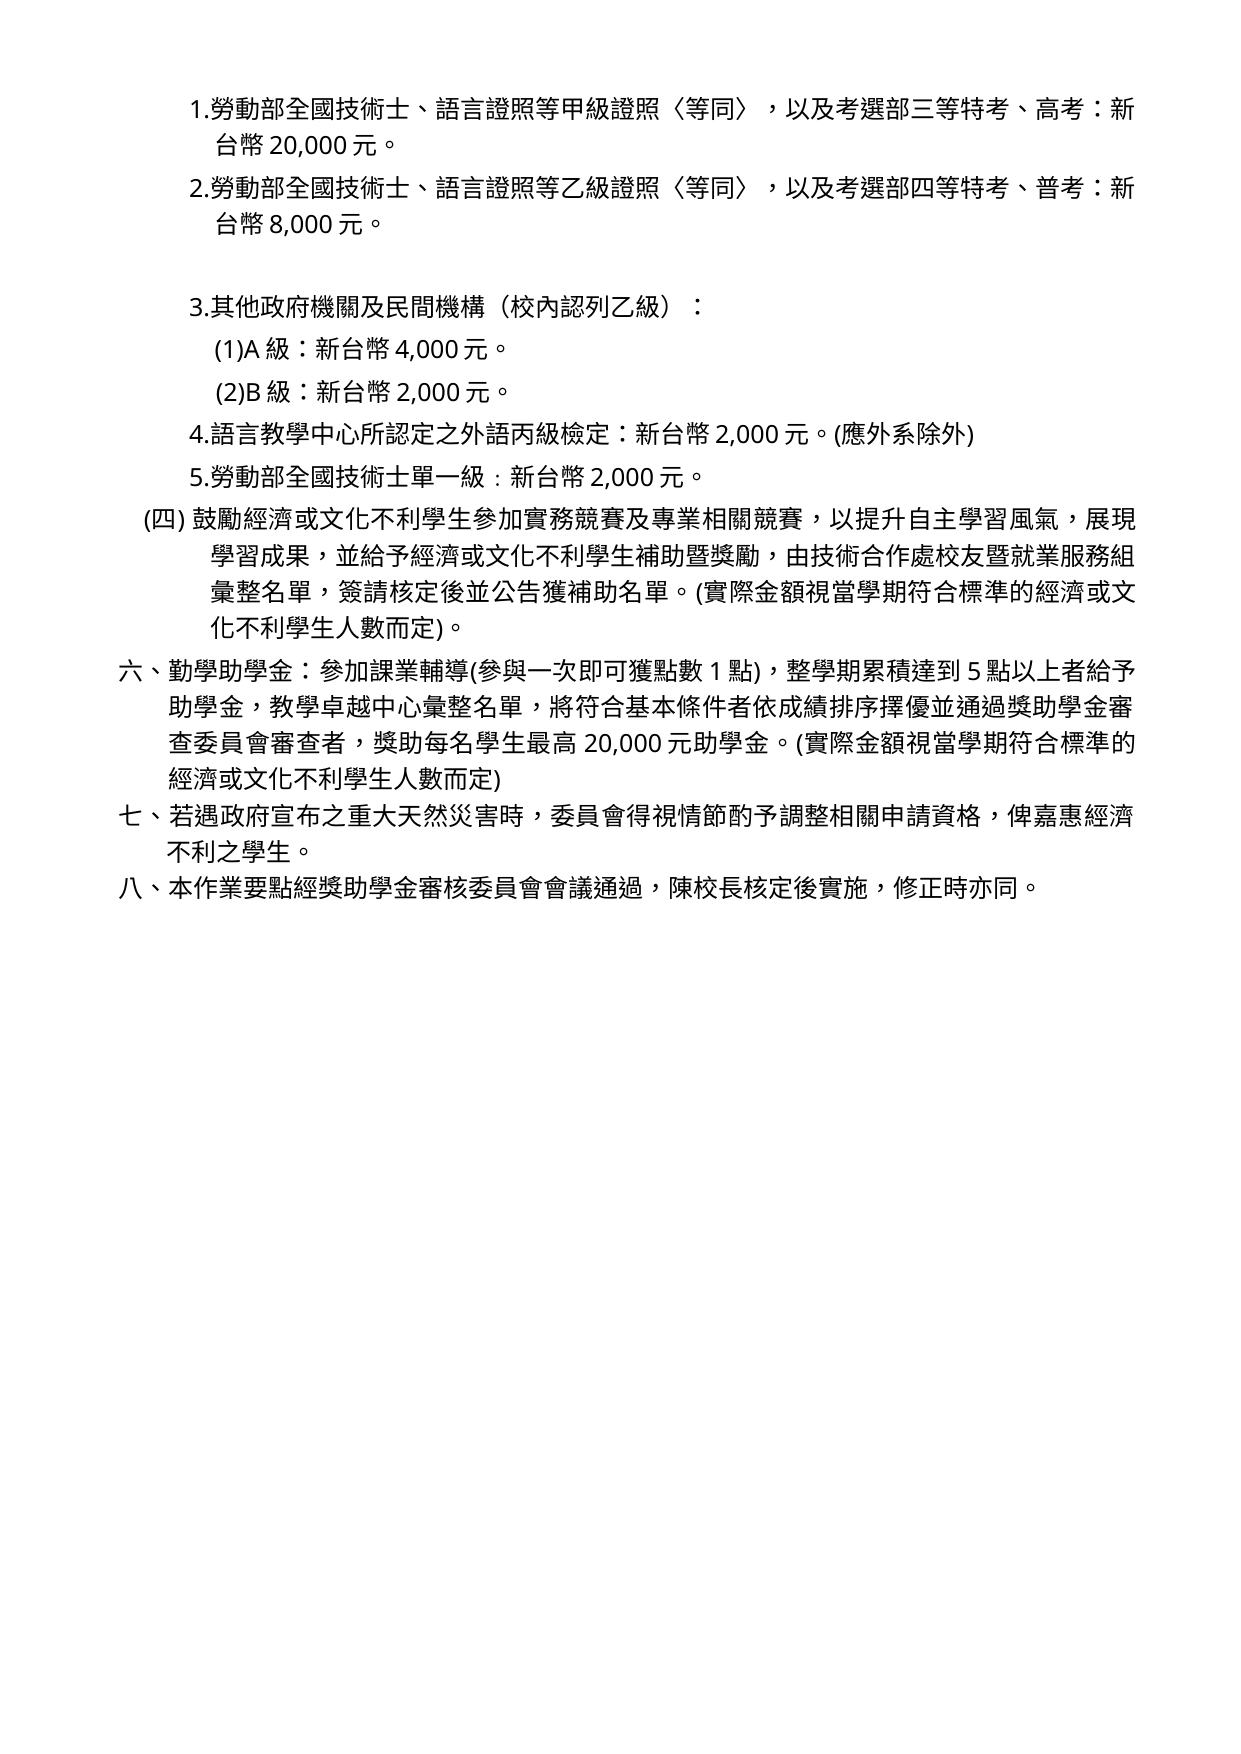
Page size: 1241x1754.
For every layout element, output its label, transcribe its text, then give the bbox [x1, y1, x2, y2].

text 八、本作業要點經獎助學金審核委員會會議通過，陳校長核定後實施，修正時亦同。 [118, 868, 1137, 905]
text 4.語言教學中心所認定之外語丙級檢定：新台幣2,000元。(應外系除外) [189, 415, 1137, 451]
text 5.勞動部全國技術士單一級﹕新台幣2,000元。 [189, 457, 1137, 493]
text (2)B級：新台幣2,000元。 [118, 372, 1137, 408]
text 七、若遇政府宣布之重大天然災害時，委員會得視情節酌予調整相關申請資格，俾嘉惠經濟不利之學生。 [118, 796, 1137, 868]
text 2.勞動部全國技術士、語言證照等乙級證照〈等同〉，以及考選部四等特考、普考：新台幣8,000元。 [189, 168, 1137, 241]
text (1)A級：新台幣4,000元。 [118, 330, 1137, 366]
text 六、勤學助學金：參加課業輔導(參與一次即可獲點數1點)，整學期累積達到5點以上者給予助學金，教學卓越中心彙整名單，將符合基本條件者依成績排序擇優並通過獎助學金審查委員會審查者，獎助每名學生最高20,000元助學金。(實際金額視當學期符合標準的經濟或文化不利學生人數而定) [118, 651, 1137, 796]
text 1.勞動部全國技術士、語言證照等甲級證照〈等同〉，以及考選部三等特考、高考：新台幣20,000元。 [189, 89, 1137, 162]
text (四) 鼓勵經濟或文化不利學生參加實務競賽及專業相關競賽，以提升自主學習風氣，展現學習成果，並給予經濟或文化不利學生補助暨獎勵，由技術合作處校友暨就業服務組彙整名單，簽請核定後並公告獲補助名單。(實際金額視當學期符合標準的經濟或文化不利學生人數而定)。 [118, 500, 1137, 645]
text 3.其他政府機關及民間機構（校內認列乙級）： [189, 287, 1137, 323]
